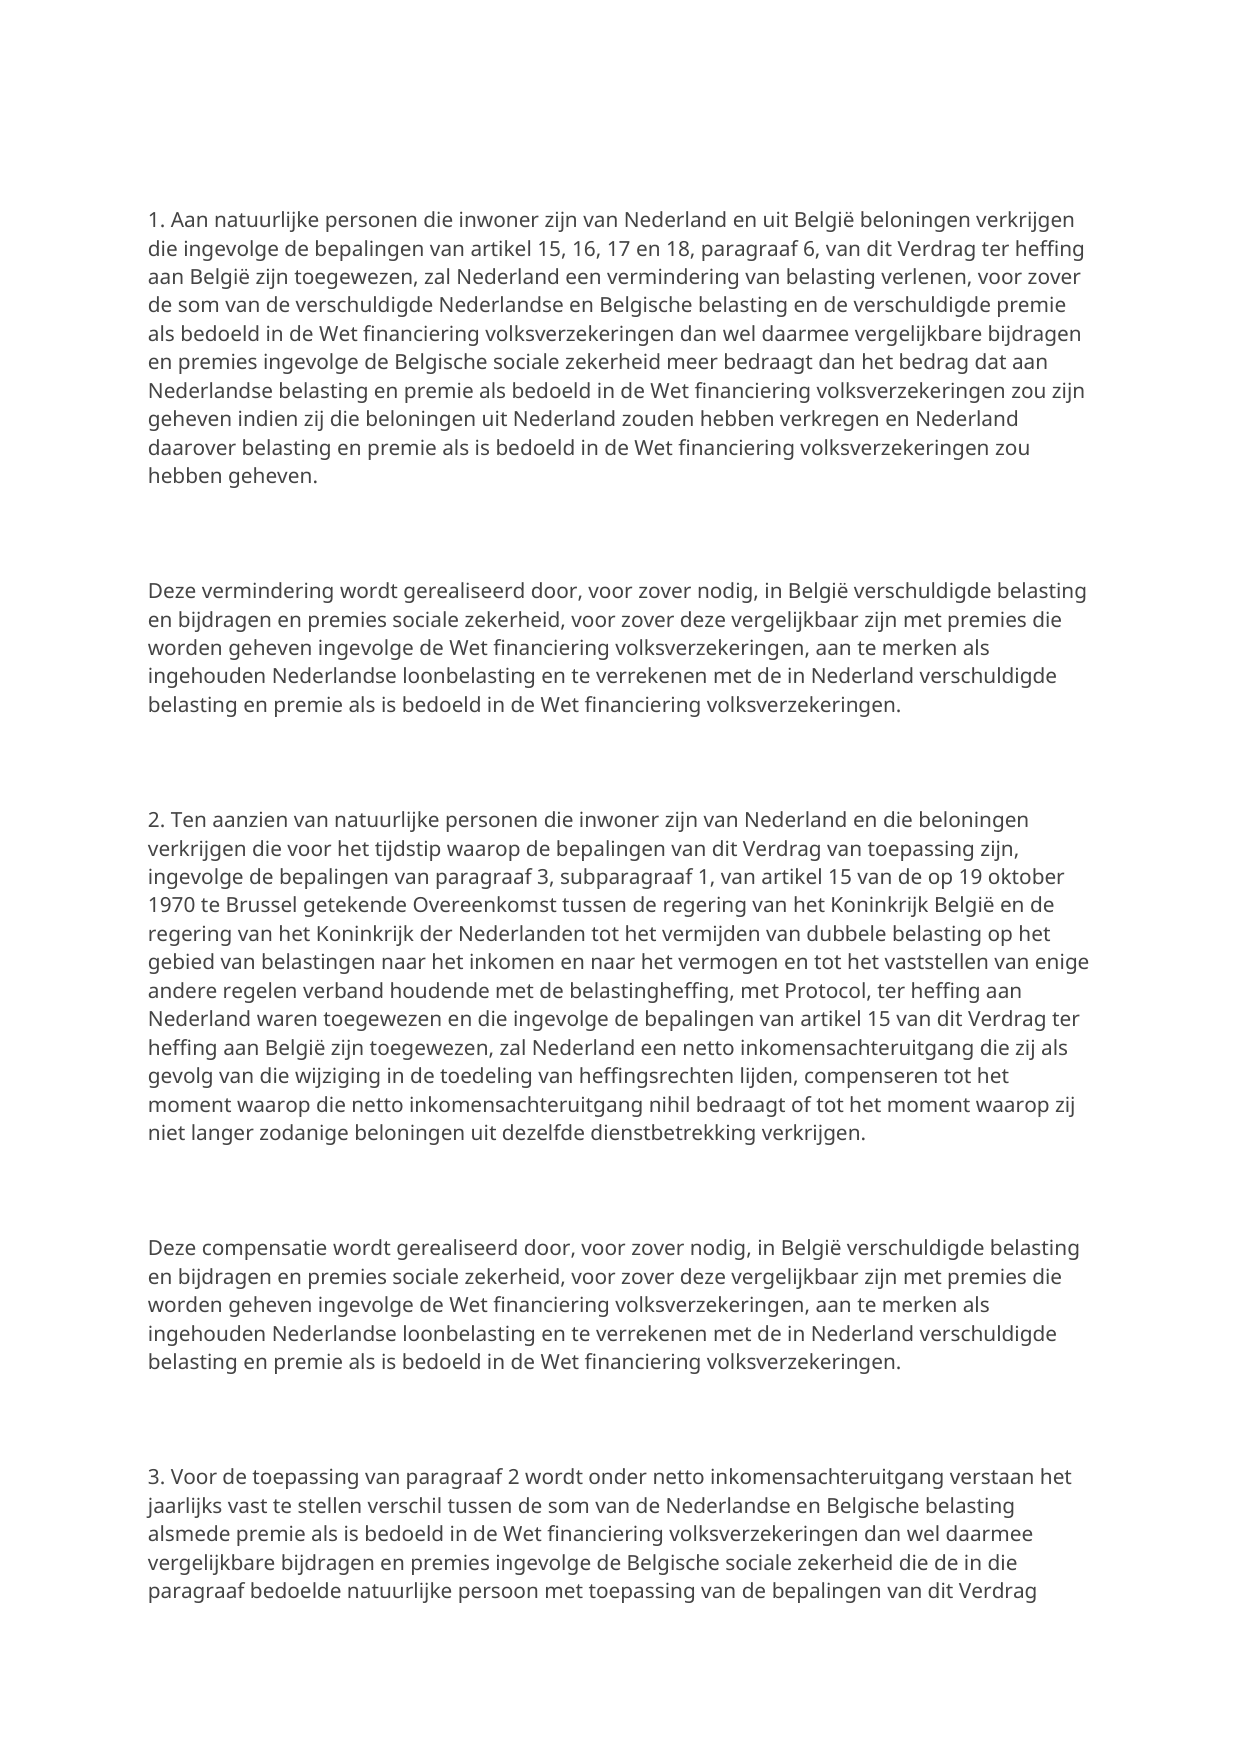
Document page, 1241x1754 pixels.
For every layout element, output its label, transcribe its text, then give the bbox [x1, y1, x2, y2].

text 2. Ten aanzien van natuurlijke personen die inwoner zijn van Nederland en die beloningen verkrijgen die voor het tijdstip waarop de bepalingen van dit Verdrag van toepassing zijn, ingevolge de bepalingen van paragraaf 3, subparagraaf 1, van artikel 15 van de op 19 oktober 1970 te Brussel getekende Overeenkomst tussen de regering van het Koninkrijk België en de regering van het Koninkrijk der Nederlanden tot het vermijden van dubbele belasting op het gebied van belastingen naar het inkomen en naar het vermogen en tot het vaststellen van enige andere regelen verband houdende met de belastingheffing, met Protocol, ter heffing aan Nederland waren toegewezen en die ingevolge de bepalingen van artikel 15 van dit Verdrag ter heffing aan België zijn toegewezen, zal Nederland een netto inkomensachteruitgang die zij als gevolg van die wijziging in de toedeling van heffingsrechten lijden, compenseren tot het moment waarop die netto inkomensachteruitgang nihil bedraagt of tot het moment waarop zij niet langer zodanige beloningen uit dezelfde dienstbetrekking verkrijgen. [148, 805, 1093, 1147]
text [148, 1462, 1093, 1604]
text Deze compensatie wordt gerealiseerd door, voor zover nodig, in België verschuldigde belasting en bijdragen en premies sociale zekerheid, voor zover deze vergelijkbaar zijn met premies die worden geheven ingevolge de Wet financiering volksverzekeringen, aan te merken als ingehouden Nederlandse loonbelasting en te verrekenen met de in Nederland verschuldigde belasting en premie als is bedoeld in de Wet financiering volksverzekeringen. [148, 1233, 1093, 1376]
text 1. Aan natuurlijke personen die inwoner zijn van Nederland en uit België beloningen verkrijgen die ingevolge de bepalingen van artikel 15, 16, 17 en 18, paragraaf 6, van dit Verdrag ter heffing aan België zijn toegewezen, zal Nederland een vermindering van belasting verlenen, voor zover de som van de verschuldigde Nederlandse en Belgische belasting en de verschuldigde premie als bedoeld in de Wet financiering volksverzekeringen dan wel daarmee vergelijkbare bijdragen en premies ingevolge de Belgische sociale zekerheid meer bedraagt dan het bedrag dat aan Nederlandse belasting en premie als bedoeld in de Wet financiering volksverzekeringen zou zijn geheven indien zij die beloningen uit Nederland zouden hebben verkregen en Nederland daarover belasting en premie als is bedoeld in de Wet financiering volksverzekeringen zou hebben geheven. [148, 205, 1093, 489]
text Deze vermindering wordt gerealiseerd door, voor zover nodig, in België verschuldigde belasting en bijdragen en premies sociale zekerheid, voor zover deze vergelijkbaar zijn met premies die worden geheven ingevolge de Wet financiering volksverzekeringen, aan te merken als ingehouden Nederlandse loonbelasting en te verrekenen met de in Nederland verschuldigde belasting en premie als is bedoeld in de Wet financiering volksverzekeringen. [148, 576, 1093, 718]
